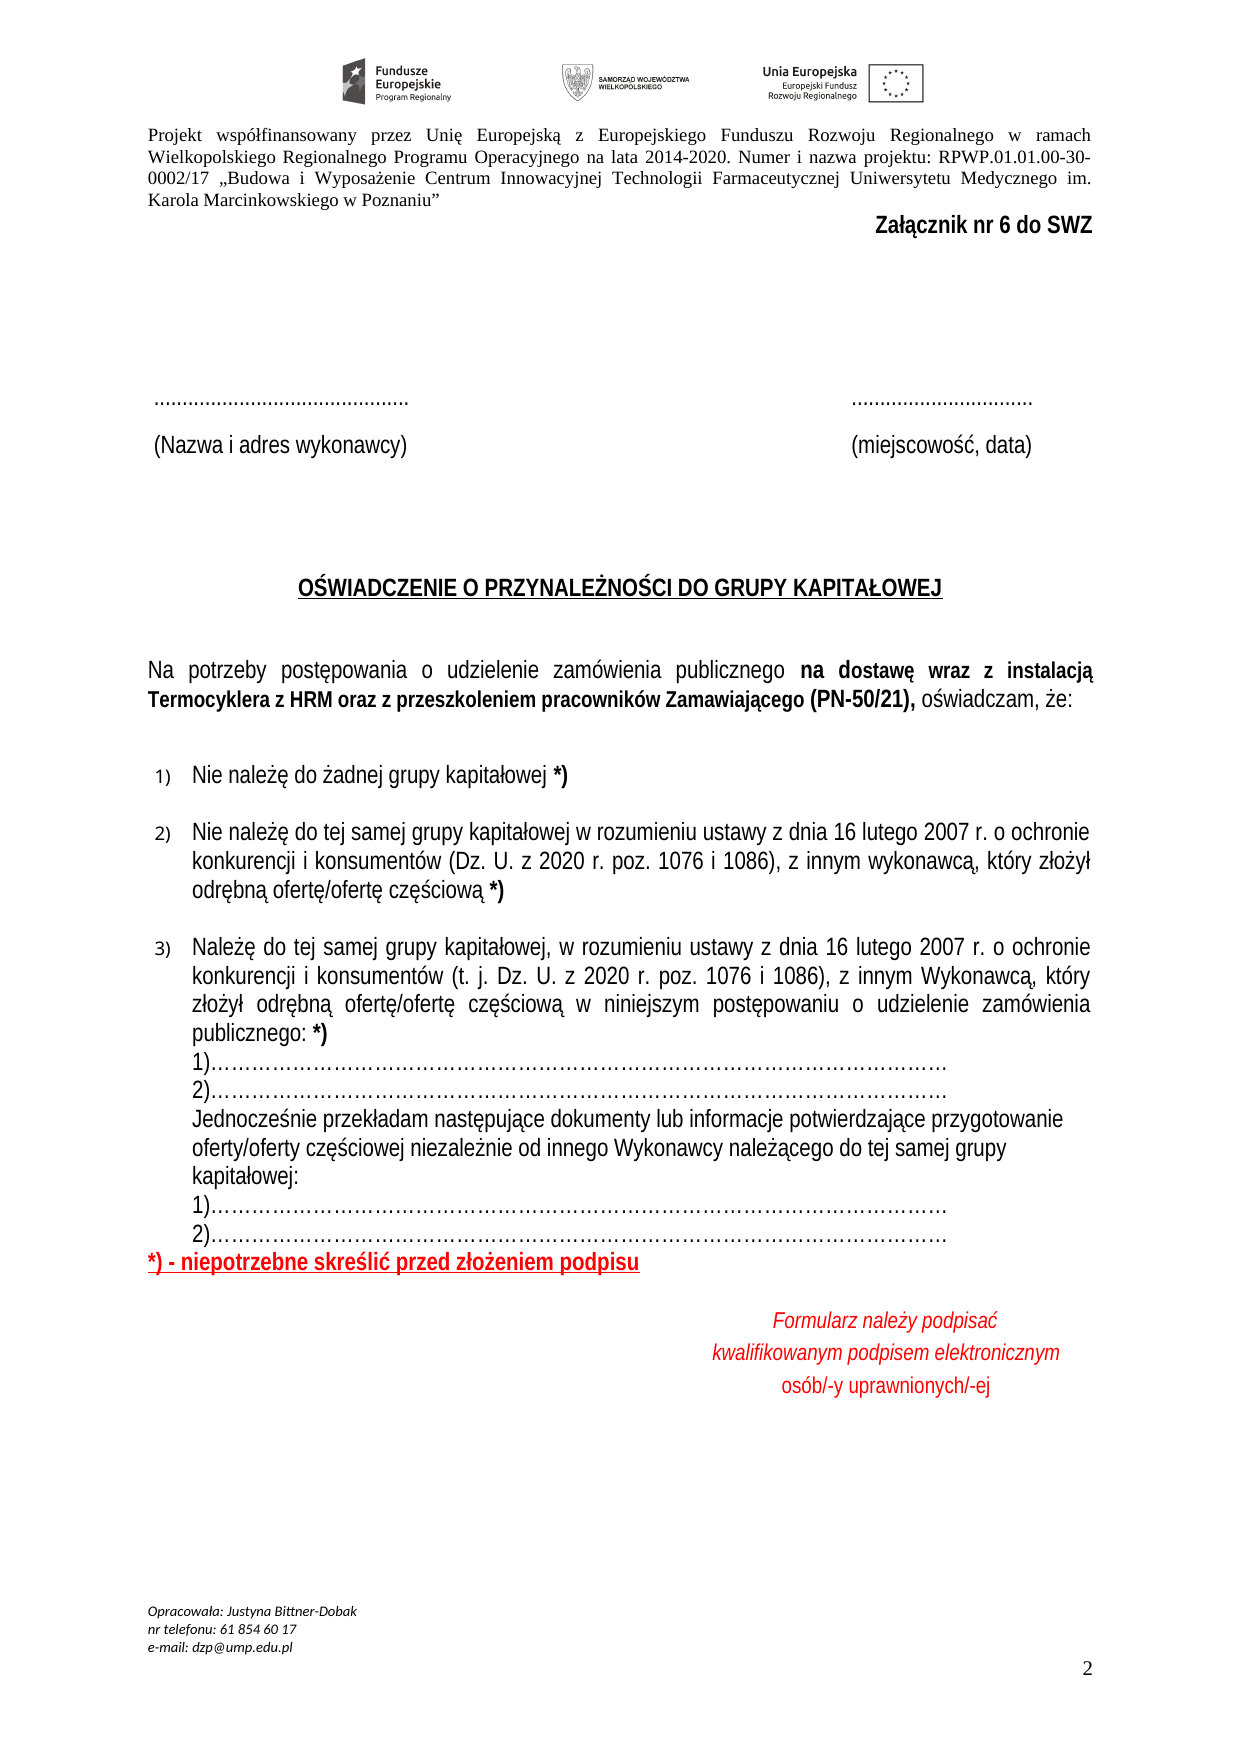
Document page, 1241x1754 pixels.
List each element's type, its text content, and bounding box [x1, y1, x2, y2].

text 2)……………………………………………………………………………………………… [192, 1075, 1093, 1104]
text 2)……………………………………………………………………………………………… [192, 1218, 1093, 1247]
list Nie należę do żadnej grupy kapitałowej *) [154, 759, 1093, 788]
text ............................................. ................................ [153, 382, 1087, 411]
text Formularz należy podpisać [148, 1307, 1093, 1333]
text Załącznik nr 6 do SWZ [148, 210, 1093, 239]
text kwalifikowanym podpisem elektronicznym [148, 1339, 1093, 1366]
text 1)……………………………………………………………………………………………… [192, 1190, 1093, 1218]
text OŚWIADCZENIE O PRZYNALEŻNOŚCI DO GRUPY KAPITAŁOWEJ [148, 573, 1093, 601]
text 1)……………………………………………………………………………………………… [192, 1047, 1093, 1075]
text Na potrzeby postępowania o udzielenie zamówienia publicznego na dostawę wraz z instalacją Termocyklera z HRM oraz z przeszkoleniem pracowników Zamawiającego (PN-50/21), oświadczam, że: [148, 655, 1093, 712]
text (Nazwa i adres wykonawcy) (miejscowość, data) [153, 430, 1087, 458]
text Jednocześnie przekładam następujące dokumenty lub informacje potwierdzające przygotowanie oferty/oferty częściowej niezależnie od innego Wykonawcy należącego do tej samej grupy kapitałowej: [192, 1104, 1093, 1190]
list Należę do tej samej grupy kapitałowej, w rozumieniu ustawy z dnia 16 lutego 2007 r. o ochronie konkurencji i konsumentów (t. j. Dz. U. z 2020 r. poz. 1076 i 1086), z innym Wykonawcą, który złożył odrębną ofertę/ofertę częściową w niniejszym postępowaniu o udzielenie zamówienia publicznego: *) [154, 932, 1093, 1047]
list Nie należę do tej samej grupy kapitałowej w rozumieniu ustawy z dnia 16 lutego 2007 r. o ochronie konkurencji i konsumentów (Dz. U. z 2020 r. poz. 1076 i 1086), z innym wykonawcą, który złożył odrębną ofertę/ofertę częściową *) [154, 817, 1093, 903]
picture [331, 52, 935, 114]
text *) - niepotrzebne skreślić przed złożeniem podpisu [148, 1247, 1093, 1276]
text osób/-y uprawnionych/-ej [148, 1372, 1093, 1398]
